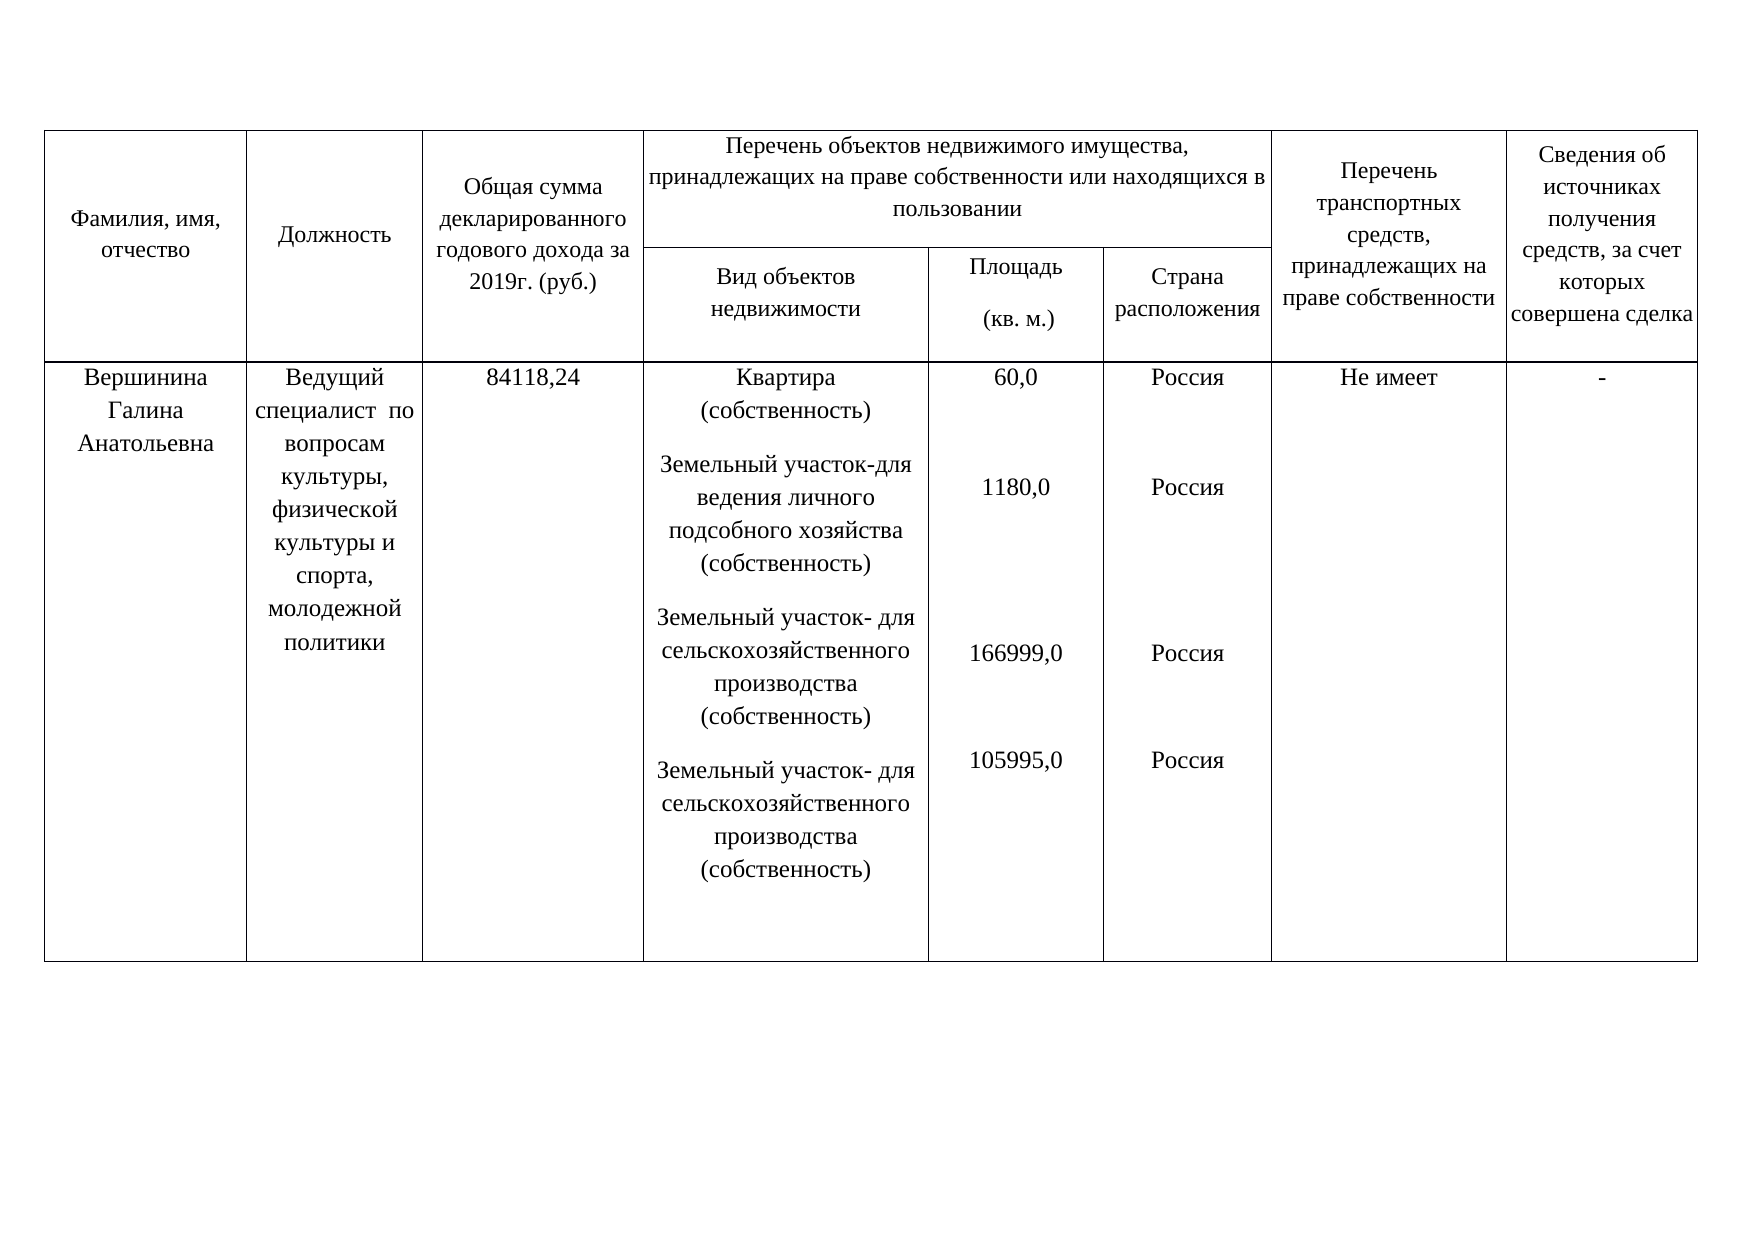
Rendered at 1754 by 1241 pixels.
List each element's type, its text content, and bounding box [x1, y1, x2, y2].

table_cell 84118,24 [423, 363, 643, 961]
table_cell Квартира (собственность) Земельный участок-для ведения личного подсобного хозяйства (собственность) Земельный участок- для сельскохозяйственного производства (собственность) Земельный участок- для сельскохозяйственного производства (собственность) [644, 363, 928, 961]
table_cell Не имеет [1272, 363, 1506, 961]
table_cell - [1507, 363, 1697, 961]
table_cell Площадь (кв. м.) [929, 248, 1103, 361]
table_cell Страна расположения [1104, 248, 1271, 361]
table_header Перечень транспортных средств, принадлежащих на праве собственности [1272, 131, 1506, 361]
table_header Фамилия, имя, отчество [45, 131, 246, 361]
table_cell Вид объектов недвижимости [644, 248, 928, 361]
table_cell Ведущий специалист по вопросам культуры, физической культуры и спорта, молодежной политики [247, 363, 422, 961]
table_cell Россия Россия Россия Россия [1104, 363, 1271, 961]
table_cell 60,0 1180,0 166999,0 105995,0 [929, 363, 1103, 961]
table_header Перечень объектов недвижимого имущества, принадлежащих на праве собственности или находящихся в пользовании [644, 131, 1271, 247]
table_header Должность [247, 131, 422, 361]
table_cell Вершинина Галина Анатольевна [45, 363, 246, 961]
table_header Общая сумма декларированного годового дохода за 2019г. (руб.) [423, 131, 643, 361]
table_header Сведения об источниках получения средств, за счет которых совершена сделка [1507, 131, 1697, 361]
